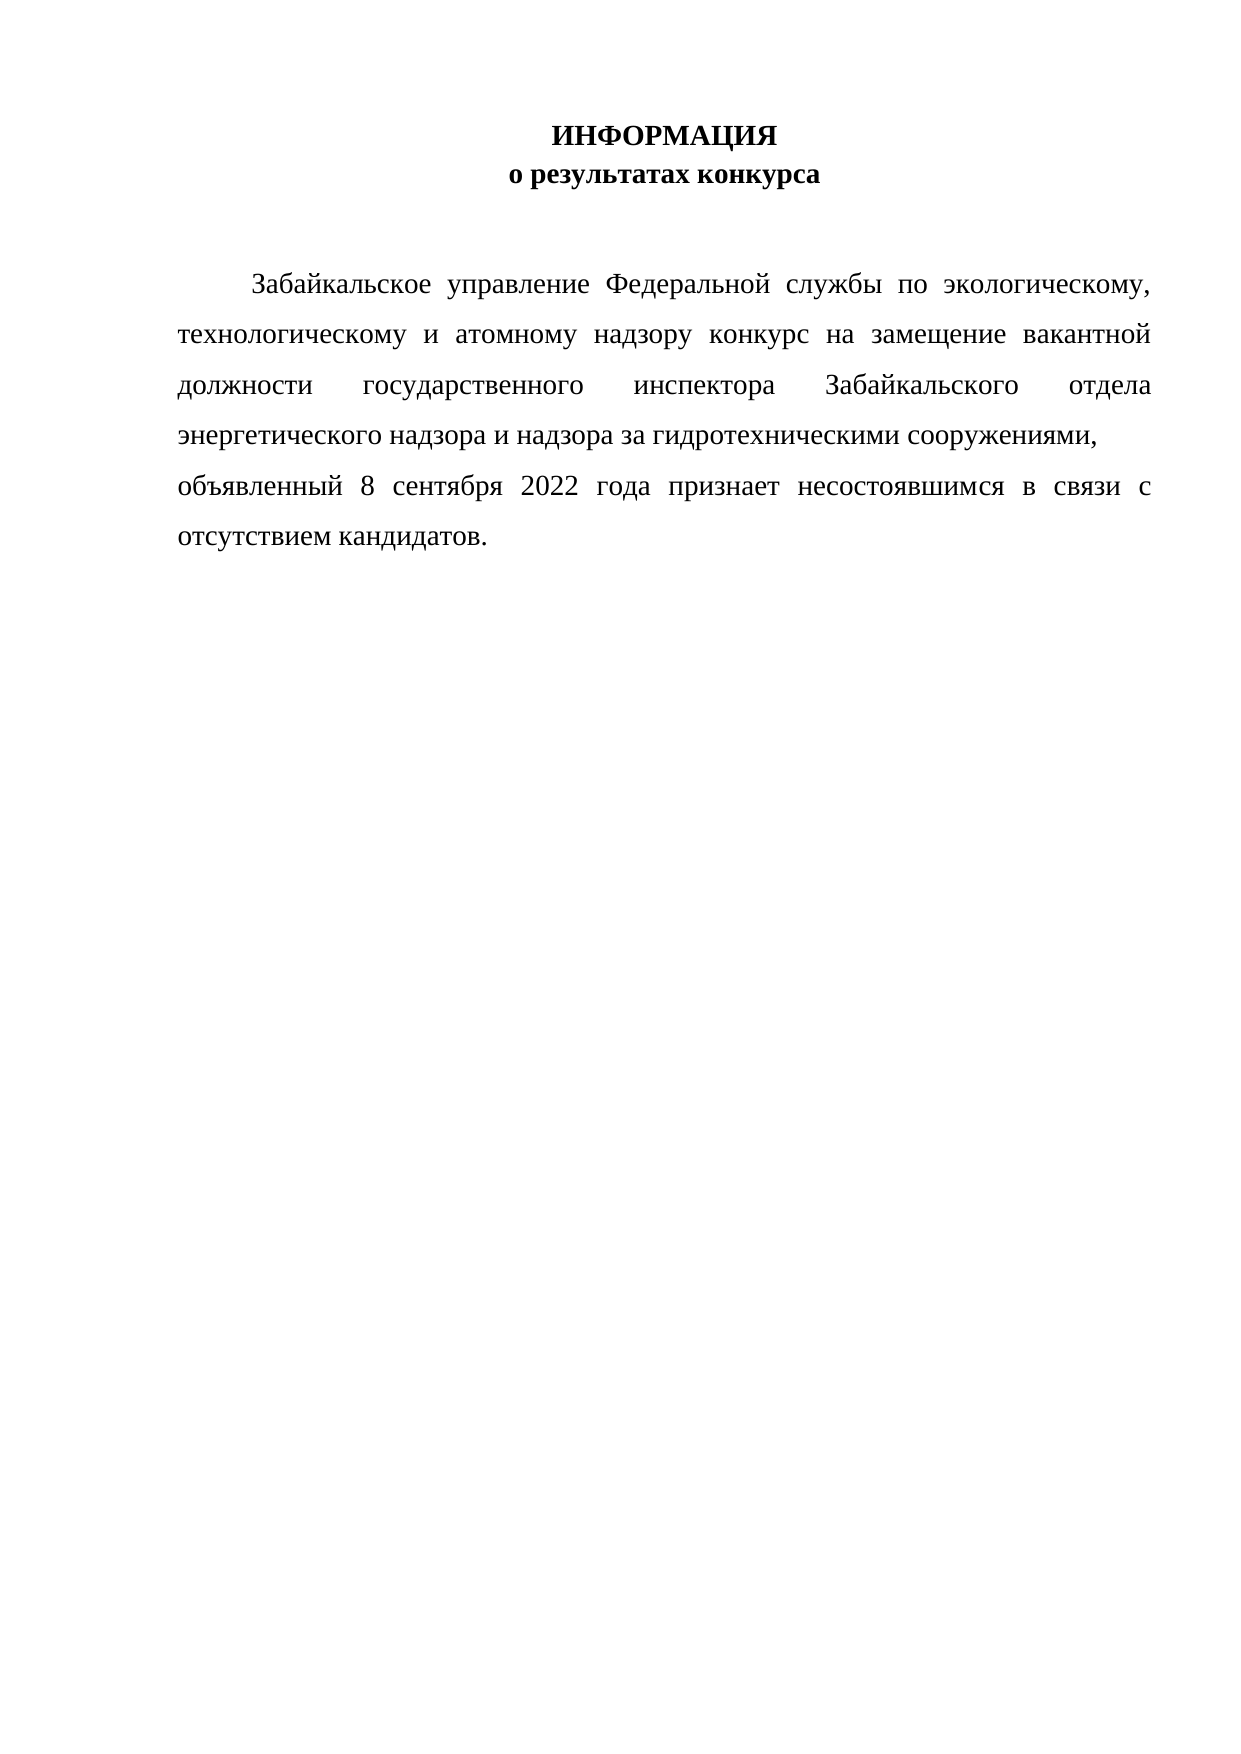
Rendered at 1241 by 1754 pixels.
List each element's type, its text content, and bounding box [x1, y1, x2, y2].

text объявленный 8 сентября 2022 года признает несостоявшимся в связи с отсутствием кандидатов. [177, 468, 1152, 551]
text ИНФОРМАЦИЯ [177, 118, 1152, 152]
text Забайкальское управление Федеральной службы по экологическому, технологическому и атомному надзору конкурс на замещение вакантной должности государственного инспектора Забайкальского отдела энергетического надзора и надзора за гидротехническими сооружениями, [177, 266, 1152, 451]
text о результатах конкурса [177, 157, 1152, 190]
